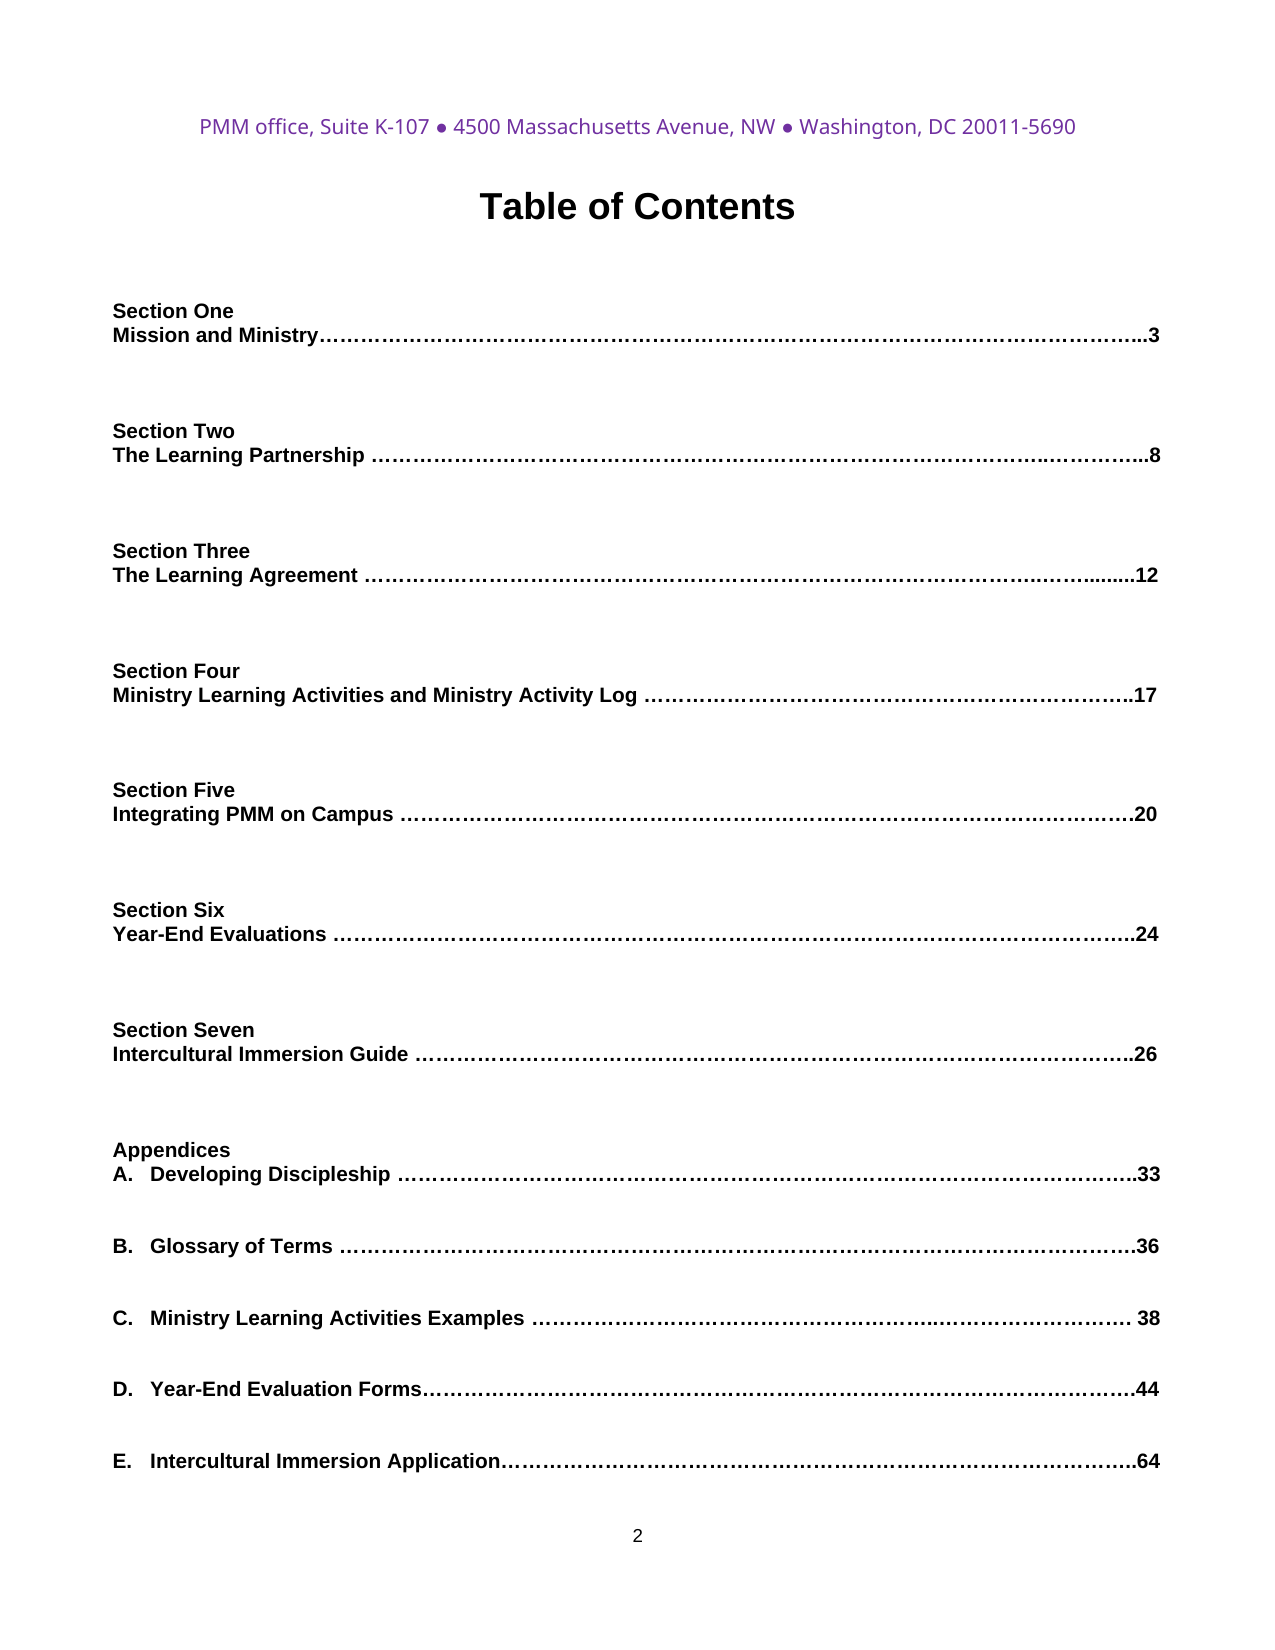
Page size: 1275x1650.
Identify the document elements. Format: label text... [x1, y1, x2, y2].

list Glossary of Terms …………………………………………………………………………………………………….36 [112, 1233, 1162, 1257]
text Section Three [112, 539, 1162, 563]
text Appendices [112, 1138, 1162, 1162]
list Year-End Evaluation Forms………………………………………………………………………………………….44 [112, 1377, 1162, 1401]
text Section One [112, 299, 1162, 323]
text Section Six [112, 898, 1162, 922]
text Table of Contents [112, 184, 1162, 227]
text Year-End Evaluations ……………………………………………………………………………………………………..24 [112, 922, 1162, 946]
text The Learning Agreement ……………………………………………………………………………………..…….........12 [112, 563, 1162, 587]
text The Learning Partnership ……………………………………………………………………………………..…………...8 [112, 443, 1162, 467]
text Section Four [112, 658, 1162, 682]
text PMM office, Suite K-107 ● 4500 Massachusetts Avenue, NW ● Washington, DC 20011-5690 [112, 112, 1162, 141]
text Mission and Ministry………………………………………………………………………………………………………...3 [112, 323, 1162, 347]
text Ministry Learning Activities and Ministry Activity Log ……………………………………………………………..17 [112, 682, 1162, 706]
list Developing Discipleship ……………………………………………………………………………………………..33 [112, 1162, 1162, 1186]
list Ministry Learning Activities Examples …………………………………………………..………………………. 38 [112, 1305, 1162, 1329]
text Section Seven [112, 1018, 1162, 1042]
text Section Two [112, 419, 1162, 443]
text Section Five [112, 778, 1162, 802]
text Integrating PMM on Campus …………………………………………………………………………………………….20 [112, 802, 1162, 826]
text Intercultural Immersion Guide …………………………………………………………………………………………..26 [112, 1042, 1162, 1066]
list Intercultural Immersion Application………………………………………………………………………………..64 [112, 1449, 1162, 1473]
